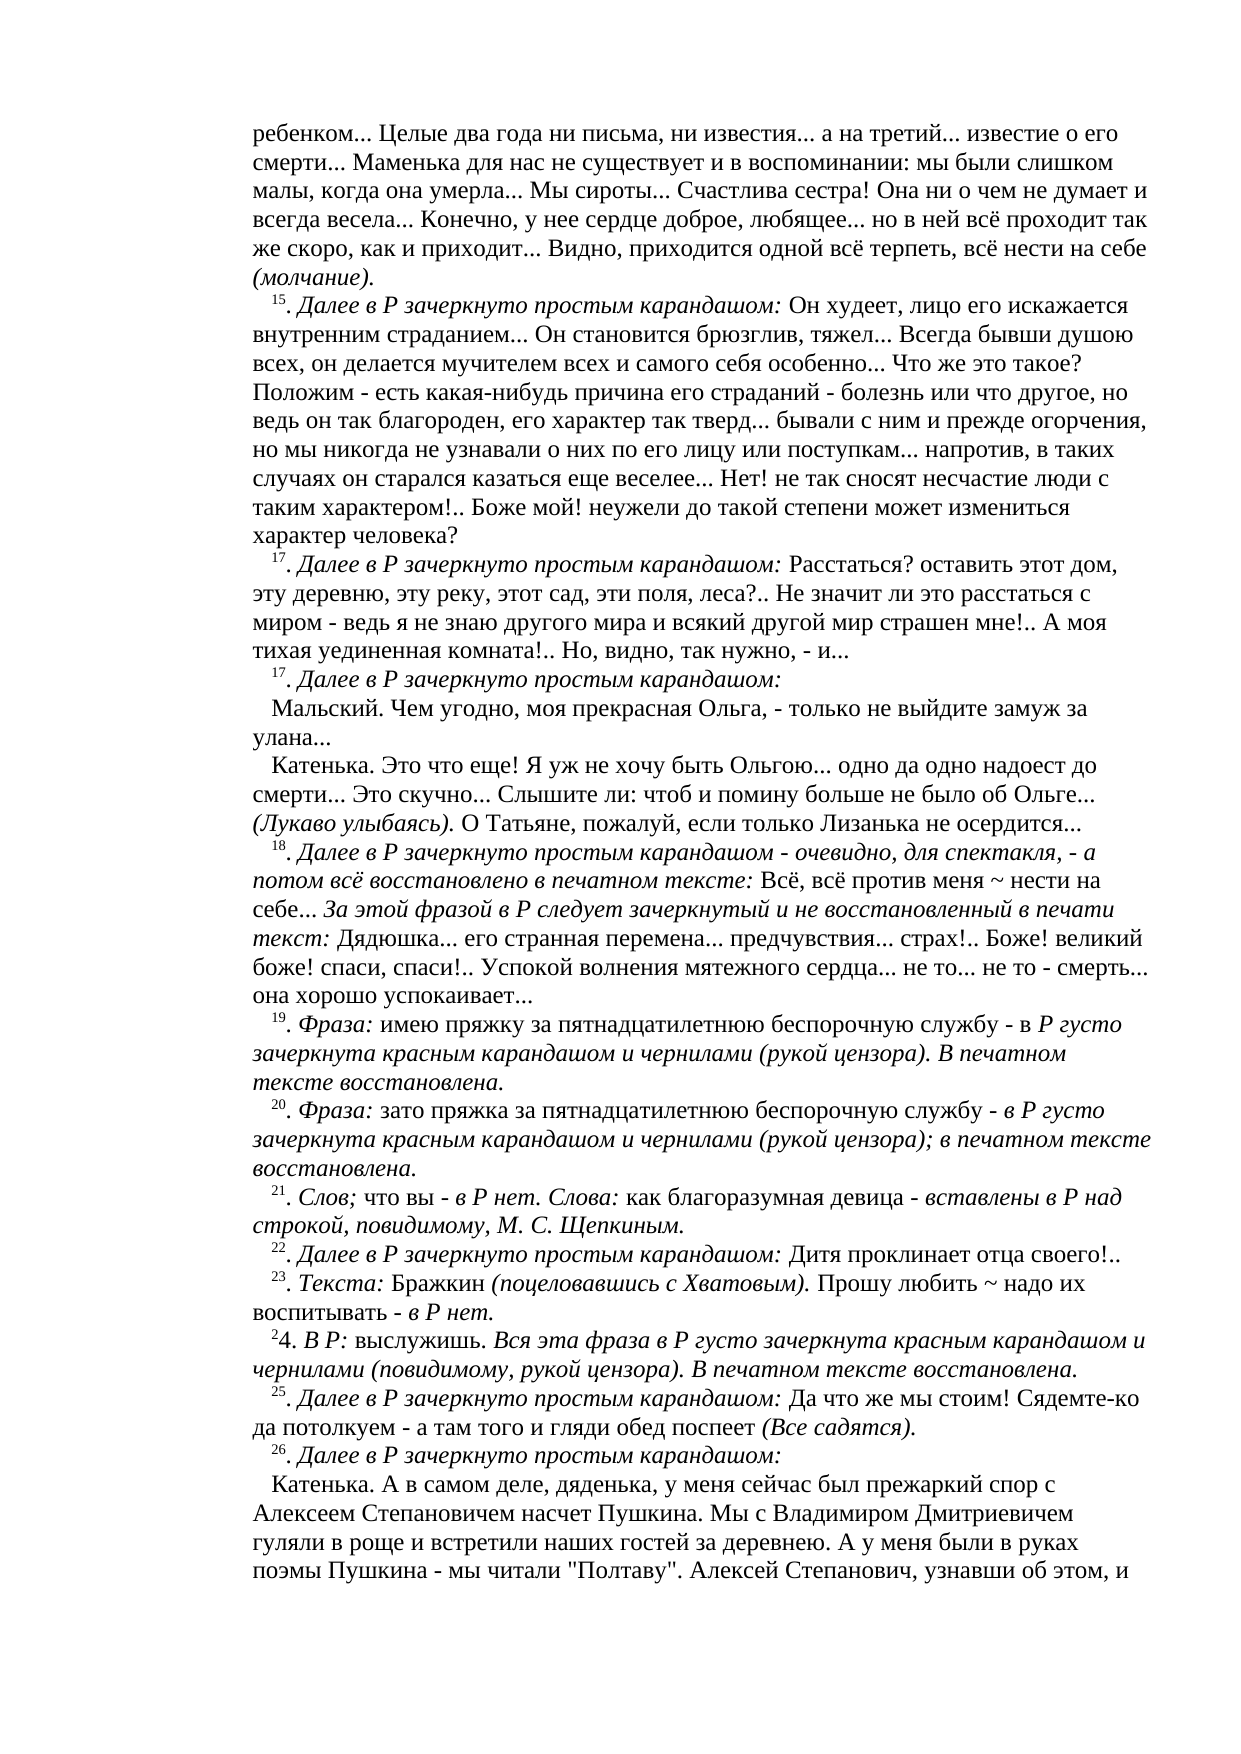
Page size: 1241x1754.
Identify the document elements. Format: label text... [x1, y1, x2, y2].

text 18. Далее в Р зачеркнуто простым карандашом - очевидно, для спектакля, - а потом всё восстановлено в печатном тексте: Всё, всё против меня ~ нести на себе... За этой фразой в Р следует зачеркнутый и не восстановленный в печати текст: Дядюшка... его странная перемена... предчувствия... страх!.. Боже! великий боже! спаси, спаси!.. Успокой волнения мятежного сердца... не то... не то - смерть... она хорошо успокаивает... [252, 837, 1152, 1009]
text 24. В Р: выслужишь. Вся эта фраза в Р густо зачеркнута красным карандашом и чернилами (повидимому, рукой цензора). В печатном тексте восстановлена. [252, 1326, 1152, 1383]
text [252, 1469, 1152, 1584]
text 23. Текста: Бражкин (поцеловавшись с Хватовым). Прошу любить ~ надо их воспитывать - в Р нет. [252, 1268, 1152, 1326]
text 22. Далее в Р зачеркнуто простым карандашом: Дитя проклинает отца своего!.. [252, 1239, 1152, 1268]
text Мальский. Чем угодно, моя прекрасная Ольга, - только не выйдите замуж за улана... [252, 693, 1152, 751]
text 17. Далее в Р зачеркнуто простым карандашом: Расстаться? оставить этот дом, эту деревню, эту реку, этот сад, эти поля, леса?.. Не значит ли это расстаться с миром - ведь я не знаю другого мира и всякий другой мир страшен мне!.. А моя тихая уединенная комната!.. Но, видно, так нужно, - и... [252, 549, 1152, 664]
text 25. Далее в Р зачеркнуто простым карандашом: Да что же мы стоим! Сядемте-ко да потолкуем - а там того и гляди обед поспеет (Все садятся). [252, 1383, 1152, 1441]
text Катенька. Это что еще! Я уж не хочу быть Ольгою... одно да одно надоест до смерти... Это скучно... Слышите ли: чтоб и помину больше не было об Ольге... (Лукаво улыбаясь). О Татьяне, пожалуй, если только Лизанька не осердится... [252, 751, 1152, 837]
text 17. Далее в Р зачеркнуто простым карандашом: [252, 664, 1152, 693]
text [252, 118, 1152, 291]
text 20. Фраза: зато пряжка за пятнадцатилетнюю беспорочную службу - в Р густо зачеркнута красным карандашом и чернилами (рукой цензора); в печатном тексте восстановлена. [252, 1096, 1152, 1182]
text 26. Далее в Р зачеркнуто простым карандашом: [252, 1441, 1152, 1469]
text 19. Фраза: имею пряжку за пятнадцатилетнюю беспорочную службу - в Р густо зачеркнута красным карандашом и чернилами (рукой цензора). В печатном тексте восстановлена. [252, 1009, 1152, 1096]
text 21. Слов; что вы - в Р нет. Слова: как благоразумная девица - вставлены в Р над строкой, повидимому, М. С. Щепкиным. [252, 1182, 1152, 1239]
text 15. Далее в Р зачеркнуто простым карандашом: Он худеет, лицо его искажается внутренним страданием... Он становится брюзглив, тяжел... Всегда бывши душою всех, он делается мучителем всех и самого себя особенно... Что же это такое? Положим - есть какая-нибудь причина его страданий - болезнь или что другое, но ведь он так благороден, его характер так тверд... бывали с ним и прежде огорчения, но мы никогда не узнавали о них по его лицу или поступкам... напротив, в таких случаях он старался казаться еще веселее... Нет! не так сносят несчастие люди с таким характером!.. Боже мой! неужели до такой степени может измениться характер человека? [252, 291, 1152, 549]
